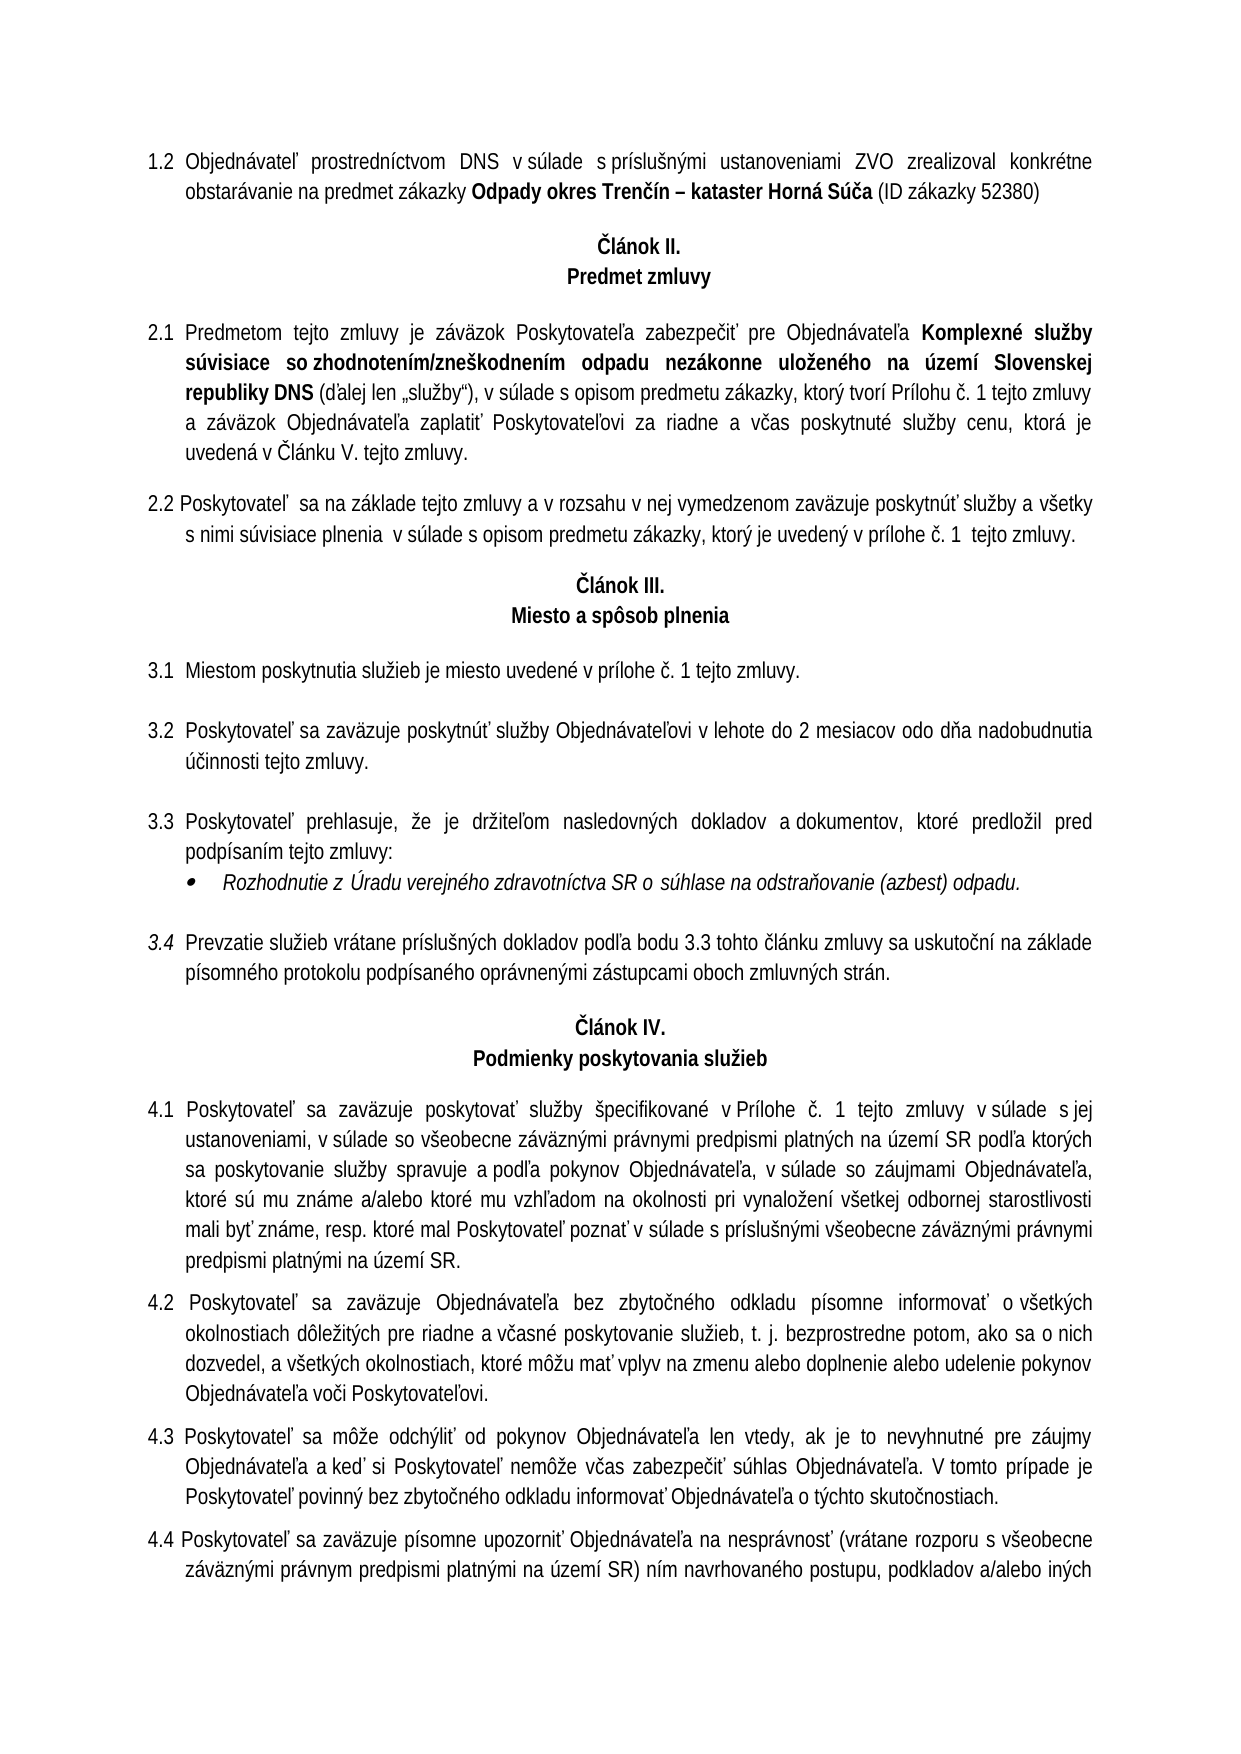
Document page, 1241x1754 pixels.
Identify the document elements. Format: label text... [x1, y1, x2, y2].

text Miesto a spôsob plnenia [148, 602, 1093, 628]
list 4.1 Poskytovateľ sa zaväzuje poskytovať služby špecifikované v Prílohe č. 1 tejto zmluvy v súlade s jej ustanoveniami, v súlade so všeobecne záväznými právnymi predpismi platných na území SR podľa ktorých sa poskytovanie služby spravuje a podľa pokynov Objednávateľa, v súlade so záujmami Objednávateľa, ktoré sú mu známe a/alebo ktoré mu vzhľadom na okolnosti pri vynaložení všetkej odbornej starostlivosti mali byť známe, resp. ktoré mal Poskytovateľ poznať v súlade s príslušnými všeobecne záväznými právnymi predpismi platnými na území SR. [148, 1096, 1093, 1273]
list Rozhodnutie z Úradu verejného zdravotníctva SR o súhlase na odstraňovanie (azbest) odpadu. [185, 868, 1093, 895]
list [148, 1526, 1093, 1582]
text 2.2 Poskytovateľ sa na základe tejto zmluvy a v rozsahu v nej vymedzenom zaväzuje poskytnúť služby a všetky s nimi súvisiace plnenia v súlade s opisom predmetu zákazky, ktorý je uvedený v prílohe č. 1 tejto zmluvy. [148, 490, 1093, 547]
text Článok III. [148, 572, 1093, 598]
list Poskytovateľ prehlasuje, že je držiteľom nasledovných dokladov a dokumentov, ktoré predložil pred podpísaním tejto zmluvy: [148, 808, 1093, 864]
text 2.1 Predmetom tejto zmluvy je záväzok Poskytovateľa zabezpečiť pre Objednávateľa Komplexné služby súvisiace so zhodnotením/zneškodnením odpadu nezákonne uloženého na území Slovenskej republiky DNS (ďalej len „služby“), v súlade s opisom predmetu zákazky, ktorý tvorí Prílohu č. 1 tejto zmluvy a záväzok Objednávateľa zaplatiť Poskytovateľovi za riadne a včas poskytnuté služby cenu, ktorá je uvedená v Článku V. tejto zmluvy. [148, 318, 1093, 466]
text Článok IV. [148, 1014, 1093, 1041]
list Objednávateľ prostredníctvom DNS v súlade s príslušnými ustanoveniami ZVO zrealizoval konkrétne obstarávanie na predmet zákazky Odpady okres Trenčín – kataster Horná Súča (ID zákazky 52380) [148, 148, 1093, 204]
list Miestom poskytnutia služieb je miesto uvedené v prílohe č. 1 tejto zmluvy. [148, 657, 1093, 683]
text Podmienky poskytovania služieb [148, 1044, 1093, 1071]
list 4.3 Poskytovateľ sa môže odchýliť od pokynov Objednávateľa len vtedy, ak je to nevyhnutné pre záujmy Objednávateľa a keď si Poskytovateľ nemôže včas zabezpečiť súhlas Objednávateľa. V tomto prípade je Poskytovateľ povinný bez zbytočného odkladu informovať Objednávateľa o týchto skutočnostiach. [148, 1423, 1093, 1509]
list Prevzatie služieb vrátane príslušných dokladov podľa bodu 3.3 tohto článku zmluvy sa uskutoční na základe písomného protokolu podpísaného oprávnenými zástupcami oboch zmluvných strán. [148, 929, 1093, 985]
list Poskytovateľ sa zaväzuje poskytnúť služby Objednávateľovi v lehote do 2 mesiacov odo dňa nadobudnutia účinnosti tejto zmluvy. [148, 717, 1093, 774]
list Predmet zmluvy [185, 263, 1093, 289]
list 4.2 Poskytovateľ sa zaväzuje Objednávateľa bez zbytočného odkladu písomne informovať o všetkých okolnostiach dôležitých pre riadne a včasné poskytovanie služieb, t. j. bezprostredne potom, ako sa o nich dozvedel, a všetkých okolnostiach, ktoré môžu mať vplyv na zmenu alebo doplnenie alebo udelenie pokynov Objednávateľa voči Poskytovateľovi. [148, 1289, 1093, 1406]
text Článok II. [185, 233, 1093, 259]
